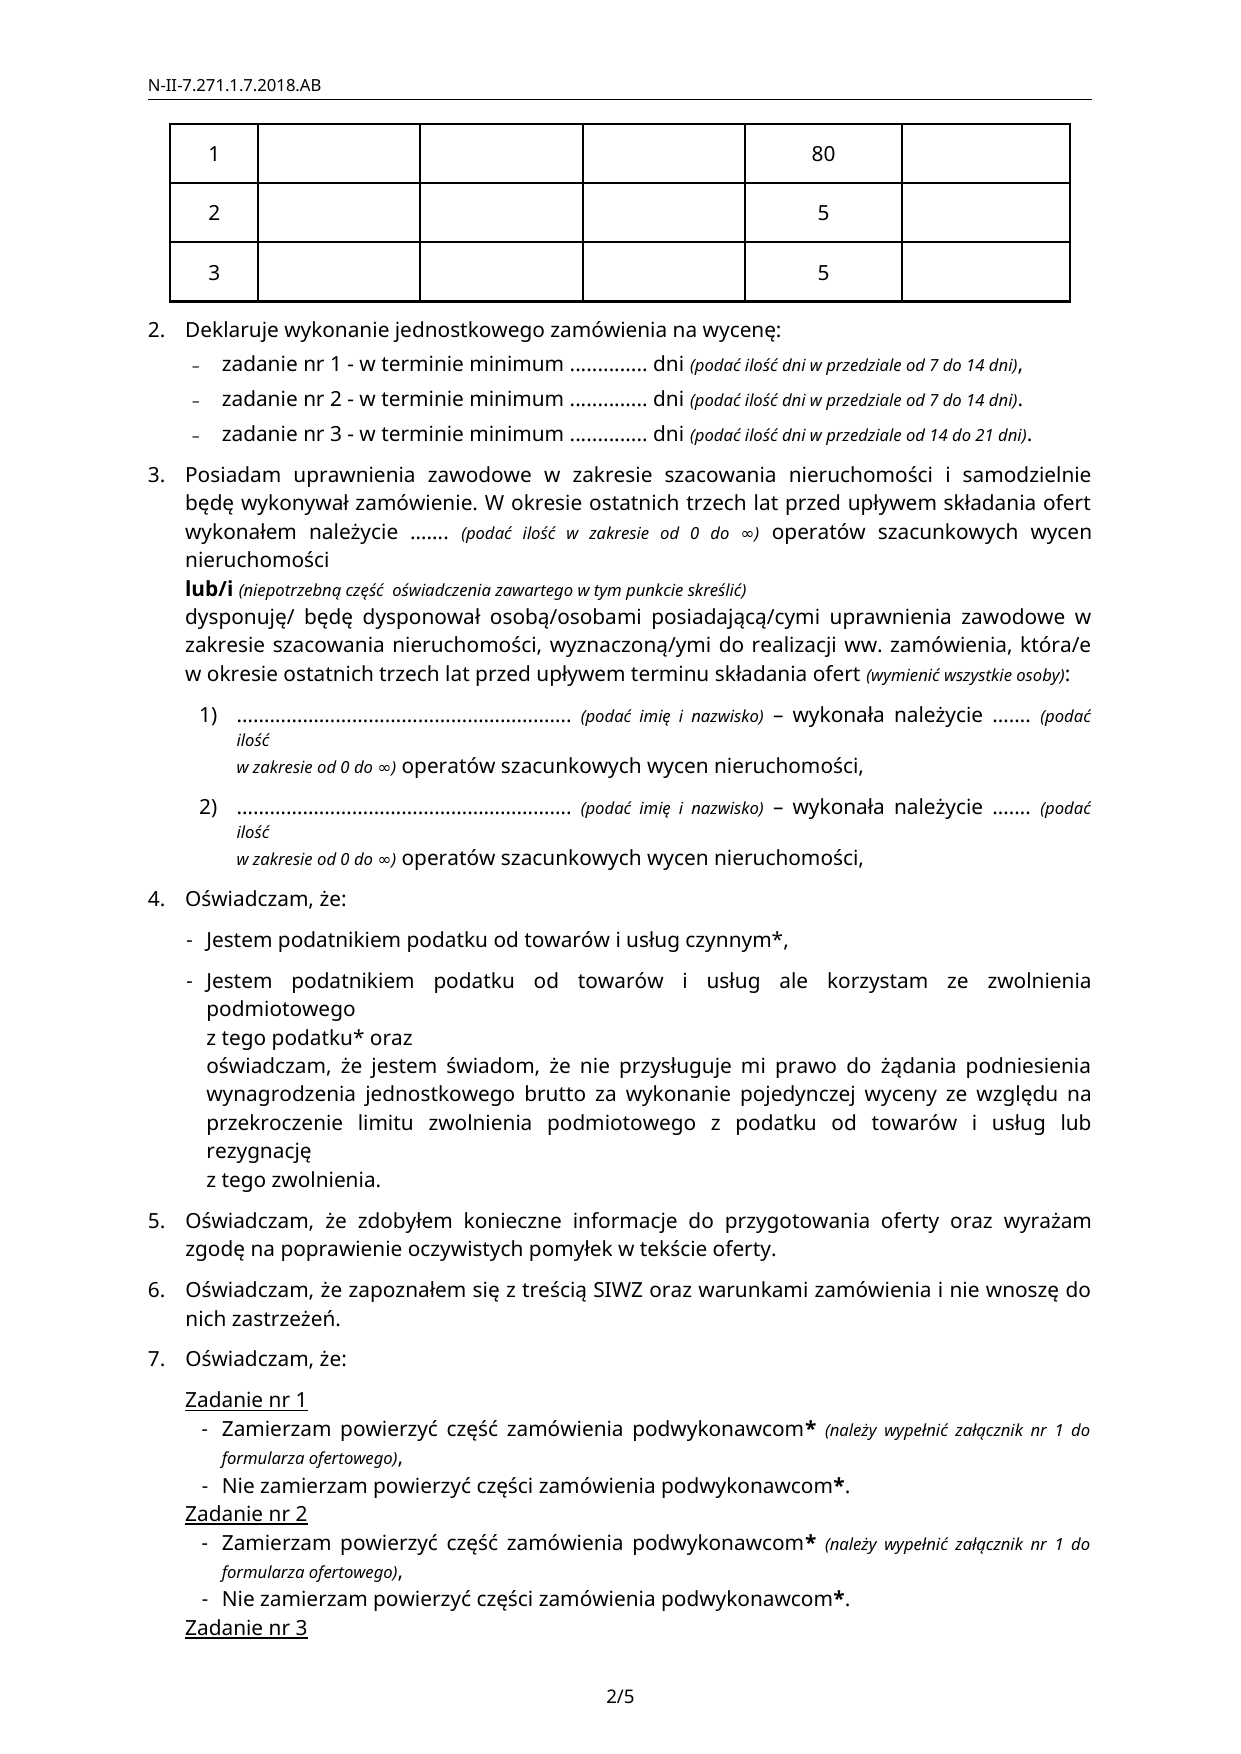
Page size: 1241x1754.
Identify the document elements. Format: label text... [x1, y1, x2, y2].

table_cell [584, 243, 744, 300]
list Zamierzam powierzyć część zamówienia podwykonawcom* (należy wypełnić załącznik nr 1 do formularza ofertowego), [201, 1414, 1092, 1471]
table_cell [584, 125, 744, 182]
list zadanie nr 1 - w terminie minimum .............. dni (podać ilość dni w przedziale od 7 do 14 dni), [192, 349, 1092, 378]
table_cell [259, 184, 419, 241]
list Oświadczam, że: [148, 884, 1092, 912]
table_cell 5 [746, 243, 901, 300]
text Zadanie nr 3 [185, 1613, 1092, 1641]
list zadanie nr 3 - w terminie minimum .............. dni (podać ilość dni w przedziale od 14 do 21 dni). [192, 419, 1092, 447]
table_cell [259, 125, 419, 182]
text Zadanie nr 2 [185, 1499, 1092, 1528]
table_cell [584, 184, 744, 241]
table_cell 2 [171, 184, 257, 241]
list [202, 1584, 1092, 1613]
table_cell 3 [171, 243, 257, 300]
table_cell 80 [746, 125, 901, 182]
table_cell [259, 243, 419, 300]
list ……………………………………………………. (podać imię i nazwisko) – wykonała należycie ……. (podać ilość w zakresie od 0 do ∞) operatów szacunkowych wycen nieruchomości, [199, 792, 1092, 871]
list ……………………………………………………. (podać imię i nazwisko) – wykonała należycie ……. (podać ilość w zakresie od 0 do ∞) operatów szacunkowych wycen nieruchomości, [199, 700, 1092, 779]
text dysponuję/ będę dysponował osobą/osobami posiadającą/cymi uprawnienia zawodowe w zakresie szacowania nieruchomości, wyznaczoną/ymi do realizacji ww. zamówienia, która/e w okresie ostatnich trzech lat przed upływem terminu składania ofert (wymienić wszystkie osoby): [185, 602, 1092, 687]
table_cell [903, 184, 1069, 241]
list Oświadczam, że zdobyłem konieczne informacje do przygotowania oferty oraz wyrażam zgodę na poprawienie oczywistych pomyłek w tekście oferty. [148, 1206, 1092, 1263]
table_cell 1 [171, 125, 257, 182]
table_cell [421, 125, 582, 182]
table_cell [903, 243, 1069, 300]
table_cell [421, 243, 582, 300]
list Posiadam uprawnienia zawodowe w zakresie szacowania nieruchomości i samodzielnie będę wykonywał zamówienie. W okresie ostatnich trzech lat przed upływem składania ofert wykonałem należycie ……. (podać ilość w zakresie od 0 do ∞) operatów szacunkowych wycen nieruchomości [148, 460, 1092, 574]
text oświadczam, że jestem świadom, że nie przysługuje mi prawo do żądania podniesienia wynagrodzenia jednostkowego brutto za wykonanie pojedynczej wyceny ze względu na przekroczenie limitu zwolnienia podmiotowego z podatku od towarów i usług lub rezygnację z tego zwolnienia. [206, 1051, 1092, 1193]
list Jestem podatnikiem podatku od towarów i usług ale korzystam ze zwolnienia podmiotowego z tego podatku* oraz [186, 966, 1092, 1051]
list Nie zamierzam powierzyć części zamówienia podwykonawcom*. [202, 1471, 1092, 1499]
text Zadanie nr 1 [185, 1386, 1092, 1414]
table_cell [421, 184, 582, 241]
list Oświadczam, że: [148, 1344, 1092, 1373]
list Deklaruje wykonanie jednostkowego zamówienia na wycenę: [148, 315, 1092, 343]
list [201, 1528, 1092, 1584]
list Oświadczam, że zapoznałem się z treścią SIWZ oraz warunkami zamówienia i nie wnoszę do nich zastrzeżeń. [148, 1275, 1092, 1332]
table_cell [903, 125, 1069, 182]
list Jestem podatnikiem podatku od towarów i usług czynnym*, [186, 925, 1092, 953]
table_cell 5 [746, 184, 901, 241]
list zadanie nr 2 - w terminie minimum .............. dni (podać ilość dni w przedziale od 7 do 14 dni). [192, 384, 1092, 413]
text lub/i (niepotrzebną część oświadczenia zawartego w tym punkcie skreślić) [185, 574, 1092, 602]
